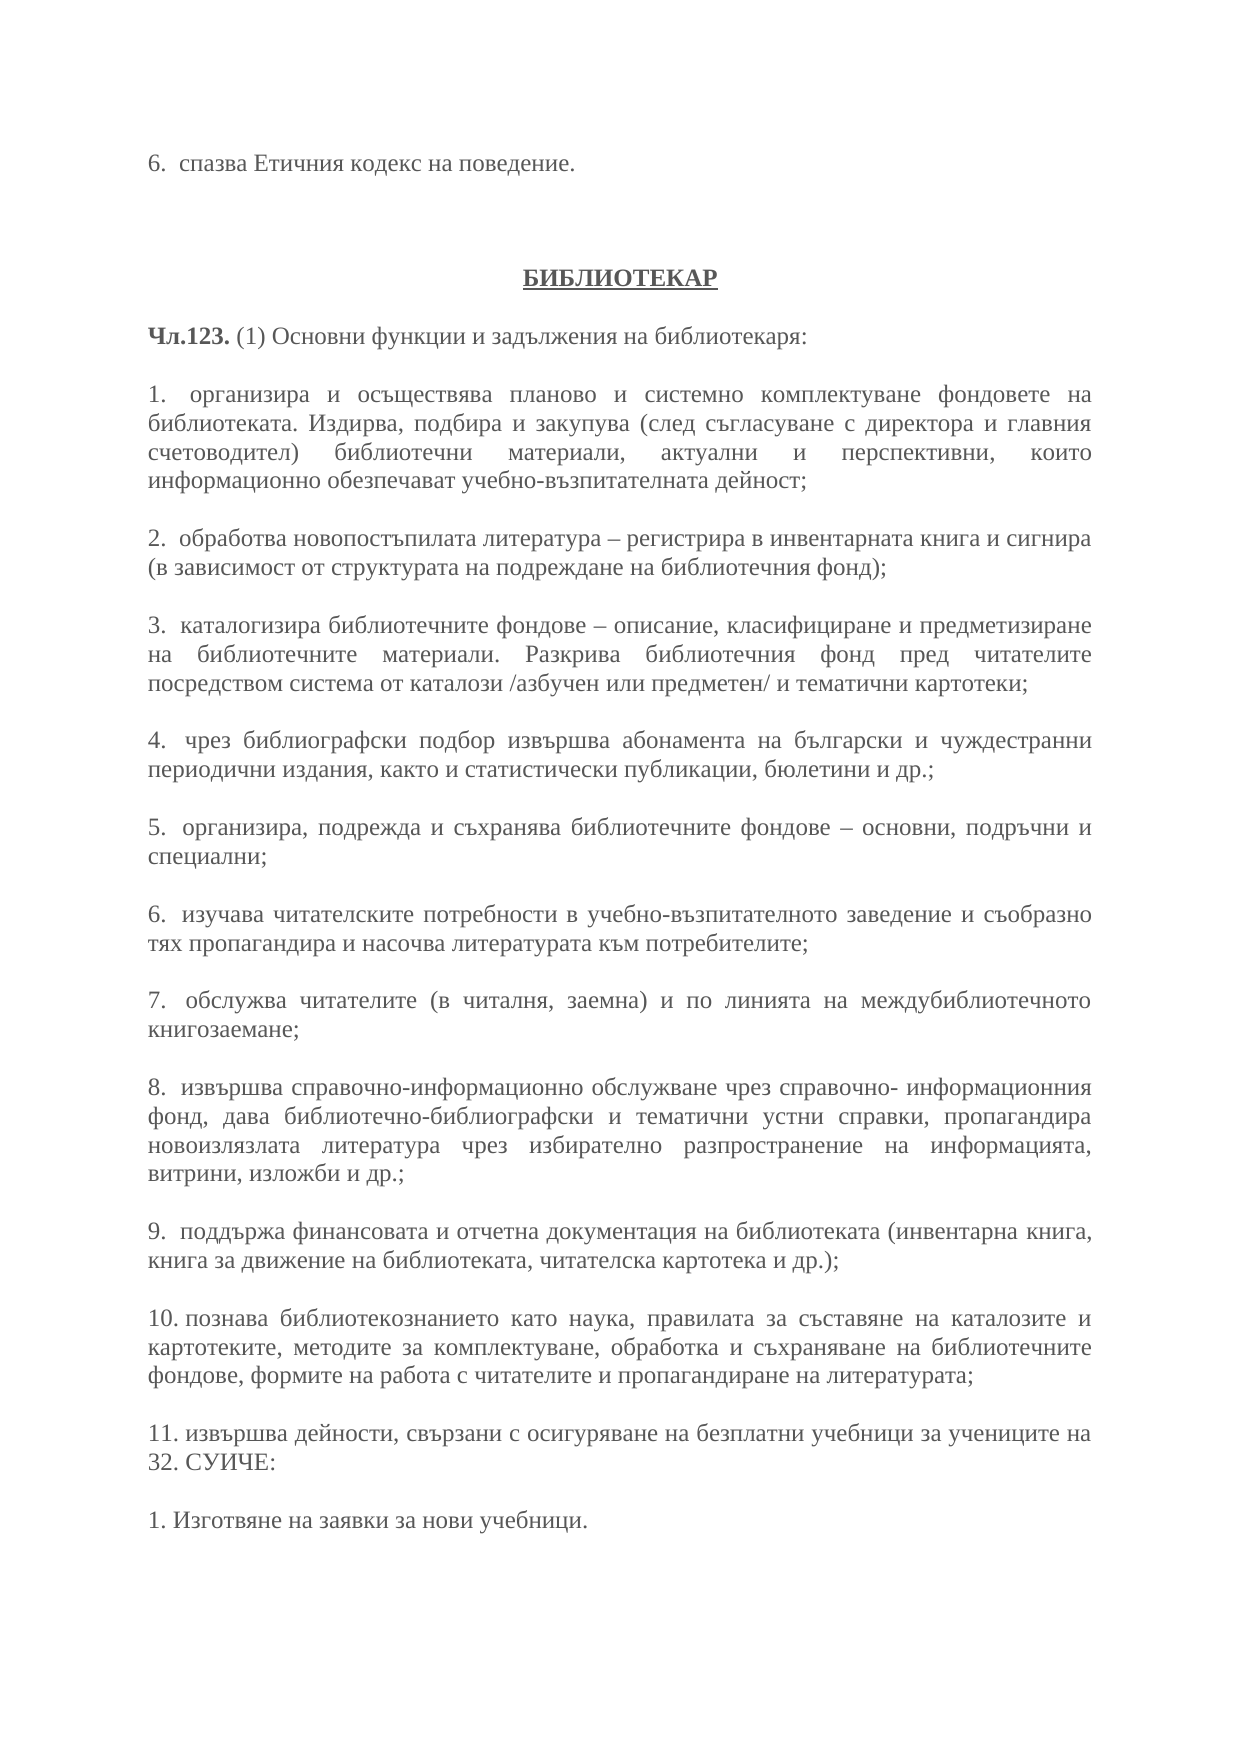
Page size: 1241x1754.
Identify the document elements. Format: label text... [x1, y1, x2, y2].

text БИБЛИОТЕКАР [148, 263, 1093, 292]
text 8. извършва справочно-информационно обслужване чрез справочно- информационния фонд, дава библиотечно-библиографски и тематични устни справки, пропагандира новоизлязлата литература чрез избирателно разпространение на информацията, витрини, изложби и др.; [148, 1072, 1093, 1187]
text 1. Изготвяне на заявки за нови учебници. [148, 1505, 1093, 1534]
text 5. организира, подрежда и съхранява библиотечните фондове – основни, подръчни и специални; [148, 812, 1093, 870]
text 6. изучава читателските потребности в учебно-възпитателното заведение и съобразно тях пропагандира и насочва литературата към потребителите; [148, 899, 1093, 956]
text 6. спазва Етичния кодекс на поведение. [148, 148, 1093, 176]
text Чл.123. (1) Основни функции и задължения на библиотекаря: [148, 321, 1093, 350]
text 2. обработва новопостъпилата литература – регистрира в инвентарната книга и сигнира (в зависимост от структурата на подреждане на библиотечния фонд); [148, 523, 1093, 581]
text 4. чрез библиографски подбор извършва абонамента на български и чуждестранни периодични издания, както и статистически публикации, бюлетини и др.; [148, 726, 1093, 783]
text 10. познава библиотекознанието като наука, правилата за съставяне на каталозите и картотеките, методите за комплектуване, обработка и съхраняване на библиотечните фондове, формите на работа с читателите и пропагандиране на литературата; [148, 1303, 1093, 1389]
text 9. поддържа финансовата и отчетна документация на библиотеката (инвентарна книга, книга за движение на библиотеката, читателска картотека и др.); [148, 1216, 1093, 1274]
text 11. извършва дейности, свързани с осигуряване на безплатни учебници за учениците на 32. СУИЧЕ: [148, 1418, 1093, 1476]
text 3. каталогизира библиотечните фондове – описание, класифициране и предметизиране на библиотечните материали. Разкрива библиотечния фонд пред читателите посредством система от каталози /азбучен или предметен/ и тематични картотеки; [148, 610, 1093, 696]
text 1. организира и осъществява планово и системно комплектуване фондовете на библиотеката. Издирва, подбира и закупува (след съгласуване с директора и главния счетоводител) библиотечни материали, актуални и перспективни, които информационно обезпечават учебно-възпитателната дейност; [148, 379, 1093, 494]
text 7. обслужва читателите (в читалня, заемна) и по линията на междубиблиотечното книгозаемане; [148, 986, 1093, 1043]
